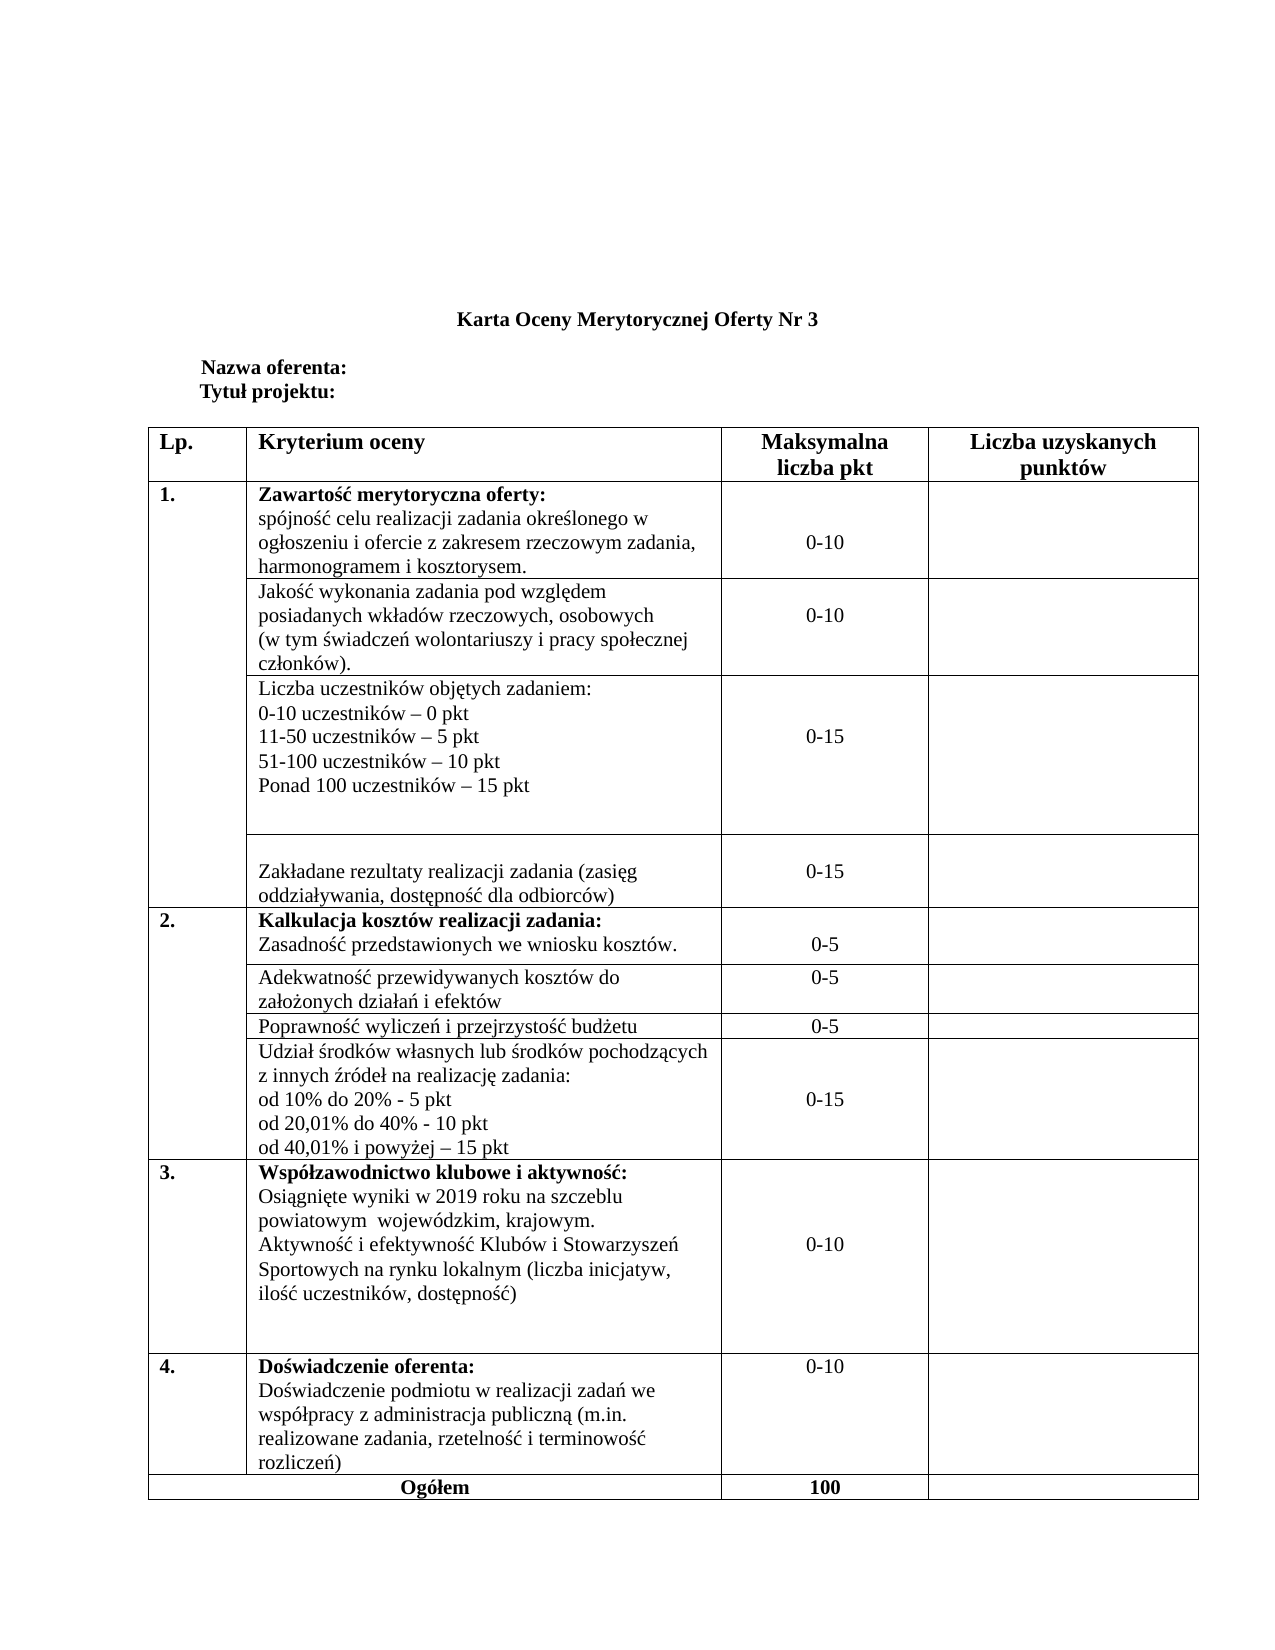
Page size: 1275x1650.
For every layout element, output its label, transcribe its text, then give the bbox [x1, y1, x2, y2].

table_cell [929, 1014, 1198, 1038]
table_cell [929, 965, 1198, 1013]
table_cell 0-10 [722, 1160, 928, 1353]
table_cell 4. [149, 1354, 246, 1474]
table_header Lp. [149, 428, 246, 481]
table_cell 0-5 [722, 1014, 928, 1038]
table_cell 0-15 [722, 835, 928, 907]
table_cell Doświadczenie oferenta: Doświadczenie podmiotu w realizacji zadań we współpracy z administracja publiczną (m.in. realizowane zadania, rzetelność i terminowość rozliczeń) [247, 1354, 721, 1474]
table_cell 2. [149, 908, 246, 1159]
table_cell [929, 579, 1198, 675]
table_cell Liczba uczestników objętych zadaniem: 0-10 uczestników – 0 pkt 11-50 uczestników – 5 pkt 51-100 uczestników – 10 pkt Ponad 100 uczestników – 15 pkt [247, 676, 721, 834]
table_cell [929, 1354, 1198, 1474]
text Karta Oceny Merytorycznej Oferty Nr 3 [148, 307, 1127, 331]
table_cell Kalkulacja kosztów realizacji zadania: Zasadność przedstawionych we wniosku kosztów. [247, 908, 721, 963]
table_cell 0-15 [722, 1039, 928, 1159]
table_cell 100 [722, 1475, 928, 1499]
table_cell [929, 1160, 1198, 1353]
table_header Kryterium oceny [247, 428, 721, 481]
table_cell Zakładane rezultaty realizacji zadania (zasięg oddziaływania, dostępność dla odbiorców) [247, 835, 721, 907]
table_cell [929, 835, 1198, 907]
table_cell 0-10 [722, 579, 928, 675]
table_cell Ogółem [149, 1475, 721, 1499]
table_cell [929, 676, 1198, 834]
table_cell 0-10 [722, 482, 928, 578]
table_cell 3. [149, 1160, 246, 1353]
table_header Maksymalna liczba pkt [722, 428, 928, 481]
table_cell [929, 908, 1198, 963]
table_cell 0-10 [722, 1354, 928, 1474]
table_cell [929, 1039, 1198, 1159]
table_cell Udział środków własnych lub środków pochodzących z innych źródeł na realizację zadania: od 10% do 20% - 5 pkt od 20,01% do 40% - 10 pkt od 40,01% i powyżej – 15 pkt [247, 1039, 721, 1159]
table_header Liczba uzyskanych punktów [929, 428, 1198, 481]
text Nazwa oferenta: [177, 355, 1127, 379]
table_cell 1. [149, 482, 246, 907]
table_cell 0-5 [722, 908, 928, 963]
table_cell [929, 482, 1198, 578]
table_cell Współzawodnictwo klubowe i aktywność: Osiągnięte wyniki w 2019 roku na szczeblu powiatowym wojewódzkim, krajowym. Aktywność i efektywność Klubów i Stowarzyszeń Sportowych na rynku lokalnym (liczba inicjatyw, ilość uczestników, dostępność) [247, 1160, 721, 1353]
table_cell 0-5 [722, 965, 928, 1013]
table_cell 0-15 [722, 676, 928, 834]
table_cell Poprawność wyliczeń i przejrzystość budżetu [247, 1014, 721, 1038]
table_cell [929, 1475, 1198, 1499]
table_cell Jakość wykonania zadania pod względem posiadanych wkładów rzeczowych, osobowych (w tym świadczeń wolontariuszy i pracy społecznej członków). [247, 579, 721, 675]
table_cell Adekwatność przewidywanych kosztów do założonych działań i efektów [247, 965, 721, 1013]
text Tytuł projektu: [148, 379, 1127, 403]
table_cell Zawartość merytoryczna oferty: spójność celu realizacji zadania określonego w ogłoszeniu i ofercie z zakresem rzeczowym zadania, harmonogramem i kosztorysem. [247, 482, 721, 578]
